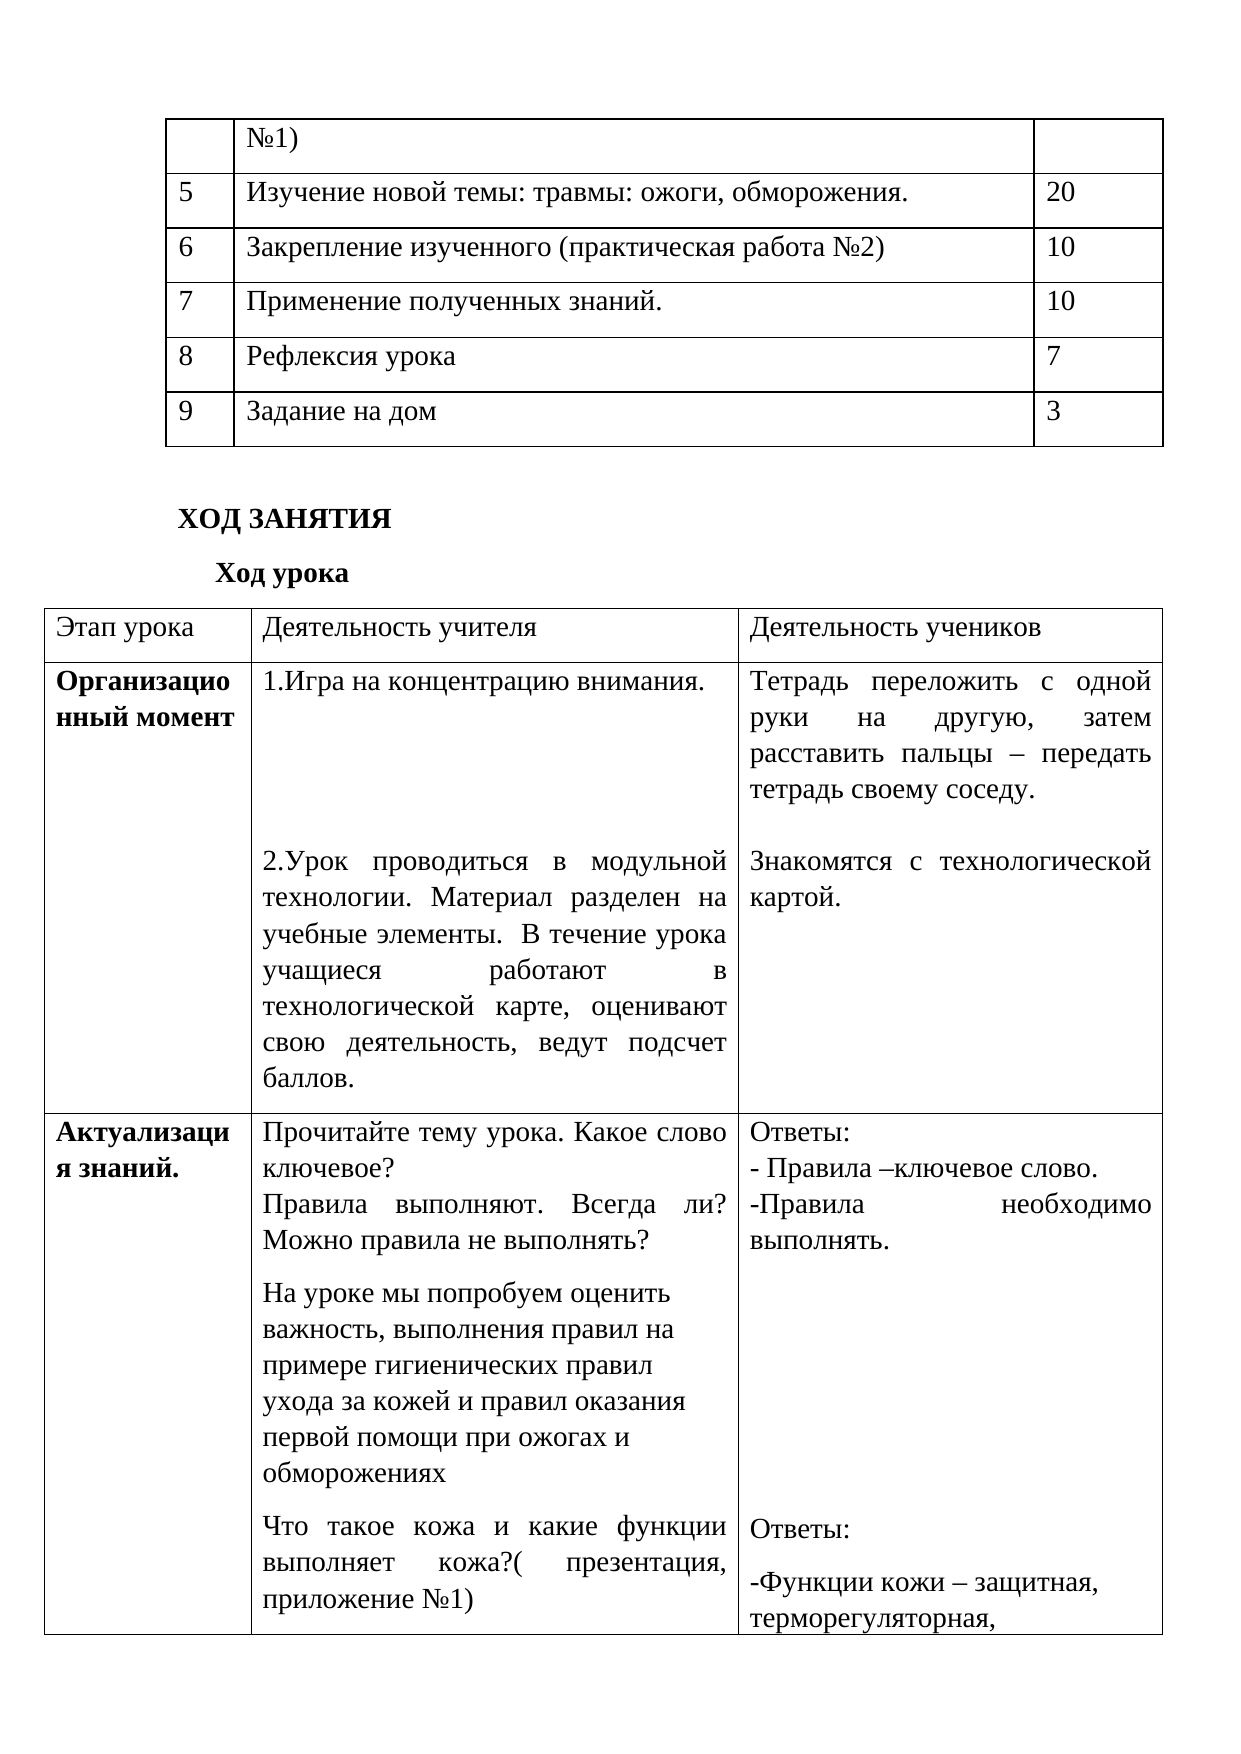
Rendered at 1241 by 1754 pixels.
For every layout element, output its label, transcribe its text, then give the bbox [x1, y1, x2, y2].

table_cell 7 [1035, 338, 1162, 391]
table_cell 7 [167, 283, 233, 336]
table_header Этап урока [45, 609, 251, 662]
table_header Деятельность учеников [739, 609, 1162, 662]
table_cell 8 [167, 338, 233, 391]
table_cell Закрепление изученного (практическая работа №2) [235, 229, 1033, 282]
table_cell 9 [167, 393, 233, 446]
table_cell 5 [167, 174, 233, 227]
table_cell Организационный момент [45, 663, 251, 1113]
table_cell 1.Игра на концентрацию внимания. 2.Урок проводиться в модульной технологии. Материал разделен на учебные элементы. В течение урока учащиеся работают в технологической карте, оценивают свою деятельность, ведут подсчет баллов. [252, 663, 738, 1113]
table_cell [45, 1114, 251, 1634]
table_cell Применение полученных знаний. [235, 283, 1033, 336]
table_header Деятельность учителя [252, 609, 738, 662]
table_cell 10 [1035, 283, 1162, 336]
table_cell 3 [1035, 393, 1162, 446]
text ХОД ЗАНЯТИЯ [177, 501, 1152, 535]
table_cell 4 [167, 120, 233, 173]
list Ход урока [215, 556, 1152, 589]
table_cell Задание на дом [235, 393, 1033, 446]
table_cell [252, 1114, 738, 1634]
table_cell 15 [1035, 120, 1162, 173]
table_cell Тетрадь переложить с одной руки на другую, затем расставить пальцы – передать тетрадь своему соседу. Знакомятся с технологической картой. [739, 663, 1162, 1113]
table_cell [235, 120, 1033, 173]
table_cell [739, 1114, 1162, 1634]
table_cell Рефлексия урока [235, 338, 1033, 391]
table_cell 6 [167, 229, 233, 282]
table_cell Изучение новой темы: травмы: ожоги, обморожения. [235, 174, 1033, 227]
table_cell 20 [1035, 174, 1162, 227]
table_cell 10 [1035, 229, 1162, 282]
